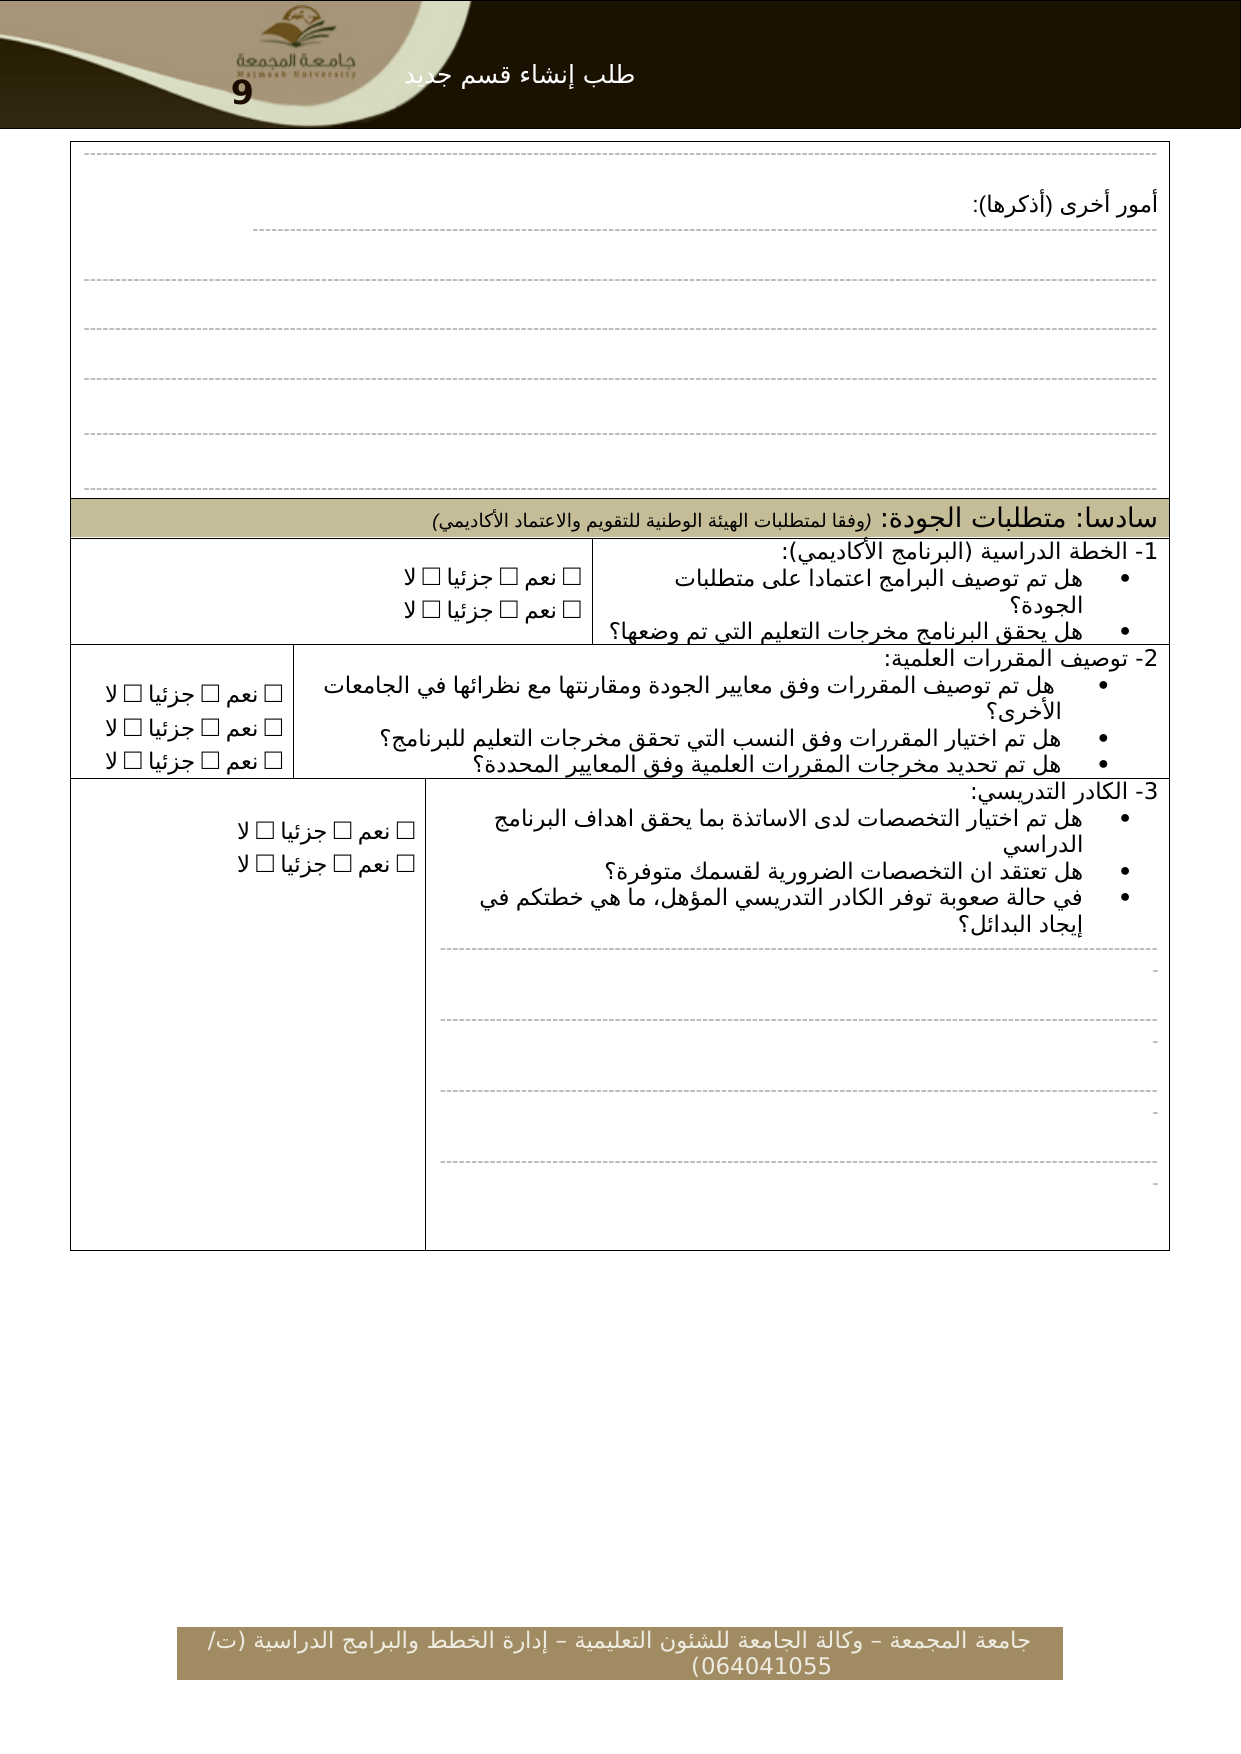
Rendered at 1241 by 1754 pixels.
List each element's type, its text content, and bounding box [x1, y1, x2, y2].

picture [0, 1, 1240, 128]
table_cell سادسا: متطلبات الجودة: (وفقا لمتطلبات الهيئة الوطنية للتقويم والاعتماد الأكاديمي) [71, 499, 1169, 537]
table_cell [71, 142, 1169, 498]
table_cell □ نعم □ جزئيا □ لا □ نعم □ جزئيا □ لا [71, 779, 425, 1249]
table_cell □ نعم □ جزئيا □ لا □ نعم □ جزئيا □ لا □ نعم □ جزئيا □ لا [71, 645, 293, 777]
table_cell 3- الكادر التدريسي: هل تم اختيار التخصصات لدى الاساتذة بما يحقق اهداف البرنامج الدراسي هل تعتقد ان التخصصات الضرورية لقسمك متوفرة؟ في حالة صعوبة توفر الكادر التدريسي المؤهل، ما هي خطتكم في إيجاد البدائل؟ -------------------------------------------------------------------------------------------------------------------- -------------------------------------------------------------------------------------------------------------------- -------------------------------------------------------------------------------------------------------------------- -------------------------------------------------------------------------------------------------------------------- [426, 779, 1169, 1249]
table_cell 1- الخطة الدراسية (البرنامج الأكاديمي): هل تم توصيف البرامج اعتمادا على متطلبات الجودة؟ هل يحقق البرنامج مخرجات التعليم التي تم وضعها؟ [593, 539, 1169, 644]
table_cell □ نعم □ جزئيا □ لا □ نعم □ جزئيا □ لا [71, 539, 592, 644]
table_cell 2- توصيف المقررات العلمية: هل تم توصيف المقررات وفق معايير الجودة ومقارنتها مع نظرائها في الجامعات الأخرى؟ هل تم اختيار المقررات وفق النسب التي تحقق مخرجات التعليم للبرنامج؟ هل تم تحديد مخرجات المقررات العلمية وفق المعايير المحددة؟ [294, 645, 1169, 777]
